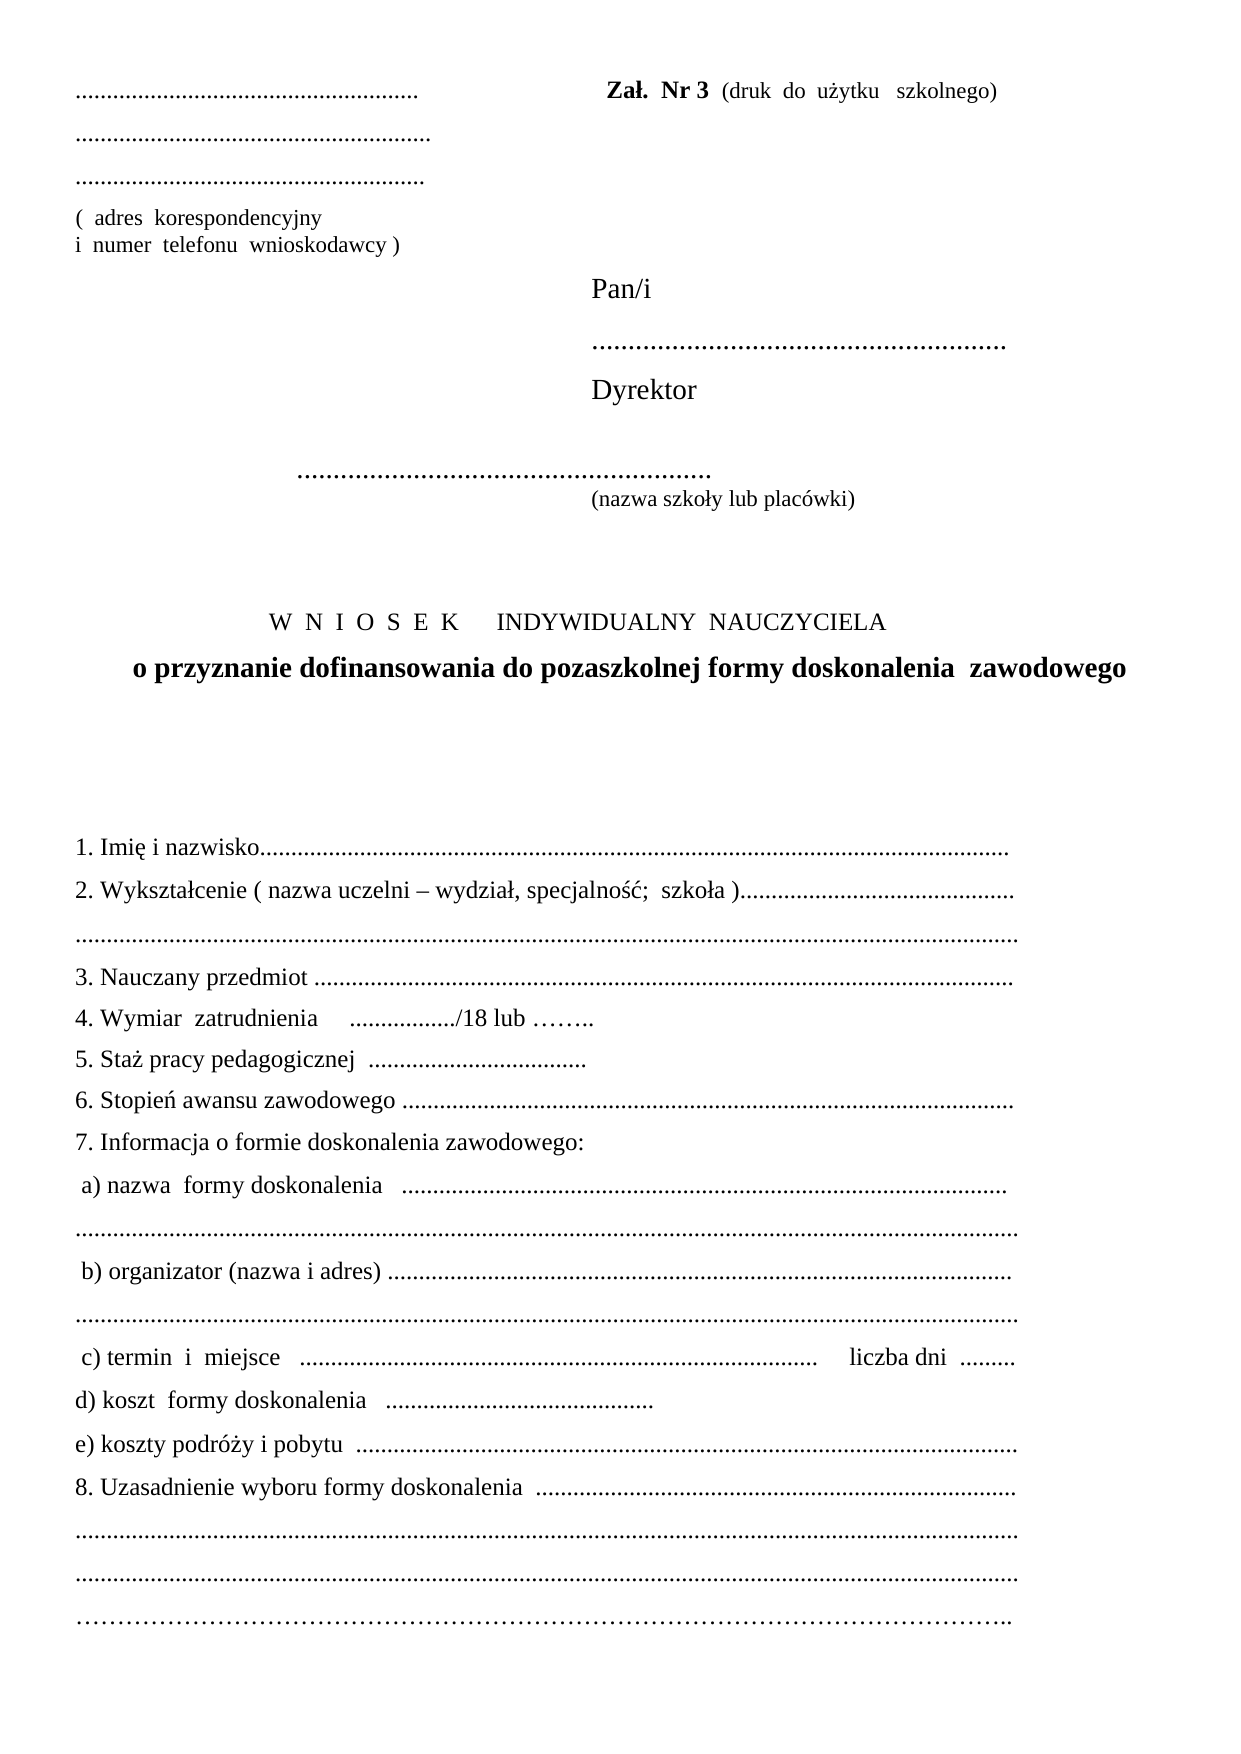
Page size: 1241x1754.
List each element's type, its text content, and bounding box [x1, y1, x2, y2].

text ......................................................... [75, 118, 1165, 147]
text W N I O S E K INDYWIDUALNY NAUCZYCIELA [37, 607, 1165, 636]
text 7. Informacja o formie doskonalenia zawodowego: [75, 1127, 1165, 1156]
text e) koszty podróży i pobytu .......................................................................................................... [45, 1429, 1165, 1457]
text b) organizator (nazwa i adres) .................................................................................................... [37, 1256, 1165, 1285]
text 5. Staż pracy pedagogicznej ................................... [75, 1044, 1165, 1073]
text o przyznanie dofinansowania do pozaszkolnej formy doskonalenia zawodowego [37, 650, 1165, 684]
text ....................................................................................................................................................... [75, 919, 1165, 947]
text ......................................................... [38, 451, 1165, 485]
text ......................................................... [38, 322, 1165, 355]
text ( adres korespondencyjny [38, 204, 1165, 231]
text ....................................................................................................................................................... [37, 1213, 1165, 1242]
text 1. Imię i nazwisko........................................................................................................................ [75, 832, 1165, 861]
text 4. Wymiar zatrudnienia ................./18 lub …….. [75, 1003, 1165, 1032]
text 8. Uzasadnienie wyboru formy doskonalenia ............................................................................. [45, 1472, 1165, 1501]
text c) termin i miejsce ................................................................................... liczba dni ......... [37, 1342, 1165, 1371]
text ........................................................ [75, 161, 1165, 190]
text ....................................................................................................................................................... [45, 1515, 1165, 1544]
text d) koszt formy doskonalenia ........................................... [45, 1386, 1165, 1414]
text a) nazwa formy doskonalenia ................................................................................................. [37, 1170, 1165, 1199]
text 2. Wykształcenie ( nazwa uczelni – wydział, specjalność; szkoła )............................................ [75, 876, 1165, 904]
text ....................................................... Zał. Nr 3 (druk do użytku szkolnego) [75, 75, 1165, 104]
text 6. Stopień awansu zawodowego .................................................................................................. [45, 1086, 1165, 1114]
text Pan/i [517, 271, 1165, 305]
text i numer telefonu wnioskodawcy ) [75, 231, 1165, 257]
text Dyrektor [38, 372, 1165, 406]
text ....................................................................................................................................................... [45, 1558, 1165, 1587]
text (nazwa szkoły lub placówki) [38, 485, 1165, 511]
text 3. Nauczany przedmiot ................................................................................................................ [75, 962, 1165, 991]
text ....................................................................................................................................................... [37, 1299, 1165, 1328]
text ………………………………………………………………………………………………….. [45, 1601, 1165, 1630]
